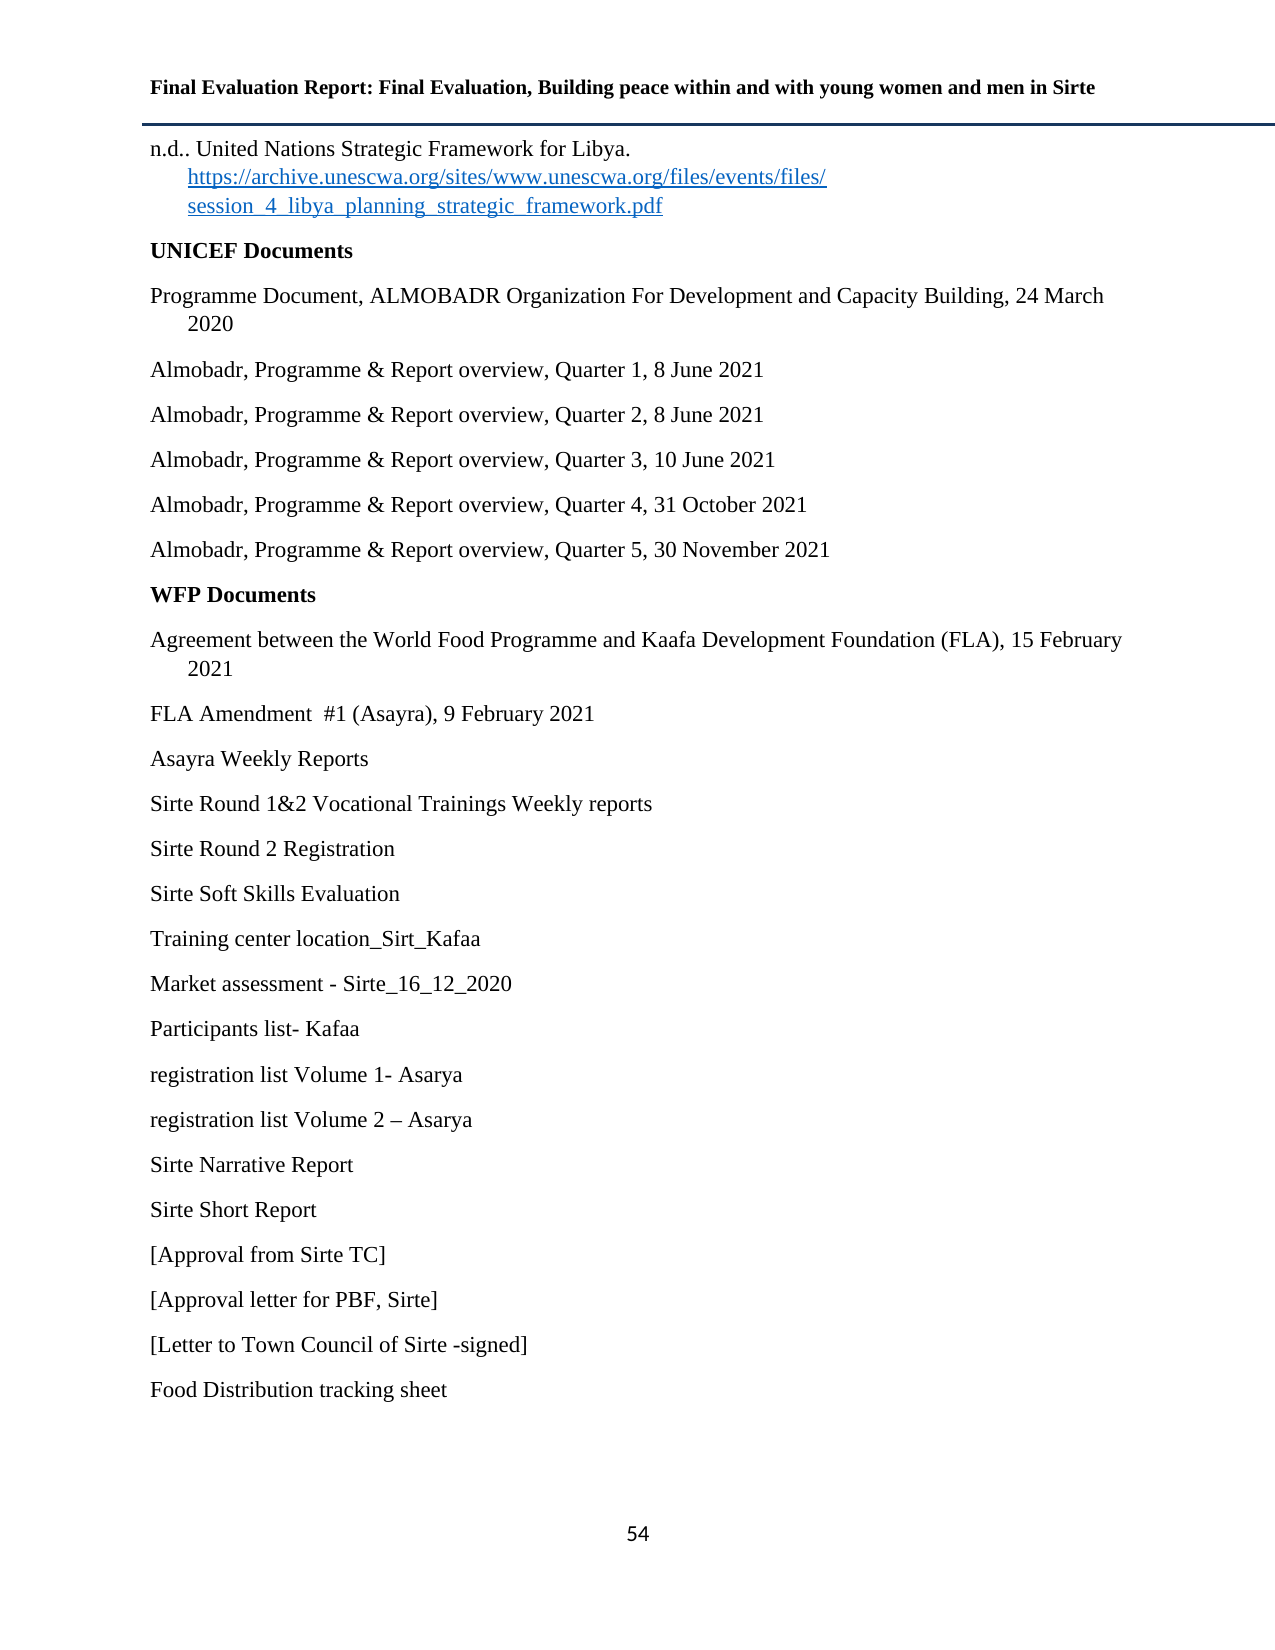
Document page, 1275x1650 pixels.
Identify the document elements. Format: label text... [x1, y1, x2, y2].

text Almobadr, Programme & Report overview, Quarter 3, 10 June 2021 [150, 446, 1125, 472]
text FLA Amendment #1 (Asayra), 9 February 2021 [150, 700, 1125, 726]
text [Letter to Town Council of Sirte -signed] [150, 1331, 1125, 1358]
text Food Distribution tracking sheet [150, 1376, 1125, 1403]
text [Approval from Sirte TC] [150, 1241, 1125, 1267]
text Almobadr, Programme & Report overview, Quarter 5, 30 November 2021 [150, 536, 1125, 562]
text Training center location_Sirt_Kafaa [150, 925, 1125, 952]
text Sirte Round 2 Registration [150, 835, 1125, 861]
text Sirte Soft Skills Evaluation [150, 880, 1125, 907]
text registration list Volume 1- Asarya [150, 1061, 1125, 1087]
text Sirte Short Report [150, 1196, 1125, 1222]
text Programme Document, ALMOBADR Organization For Development and Capacity Building, 24 March 2020 [150, 282, 1125, 337]
text Almobadr, Programme & Report overview, Quarter 1, 8 June 2021 [150, 356, 1125, 382]
text WFP Documents [150, 581, 1125, 607]
text Sirte Narrative Report [150, 1151, 1125, 1177]
text Participants list- Kafaa [150, 1016, 1125, 1042]
text registration list Volume 2 – Asarya [150, 1106, 1125, 1132]
text Almobadr, Programme & Report overview, Quarter 2, 8 June 2021 [150, 401, 1125, 427]
text n.d.. United Nations Strategic Framework for Libya. https://archive.unescwa.org/sites/www.unescwa.org/files/events/files/session_4_libya_planning_strategic_framework.pdf [150, 135, 1125, 218]
text UNICEF Documents [150, 237, 1125, 263]
text Market assessment - Sirte_16_12_2020 [150, 970, 1125, 997]
text Sirte Round 1&2 Vocational Trainings Weekly reports [150, 790, 1125, 816]
text [Approval letter for PBF, Sirte] [150, 1286, 1125, 1312]
text Almobadr, Programme & Report overview, Quarter 4, 31 October 2021 [150, 491, 1125, 517]
text Agreement between the World Food Programme and Kaafa Development Foundation (FLA), 15 February 2021 [150, 626, 1125, 681]
text Asayra Weekly Reports [150, 745, 1125, 771]
